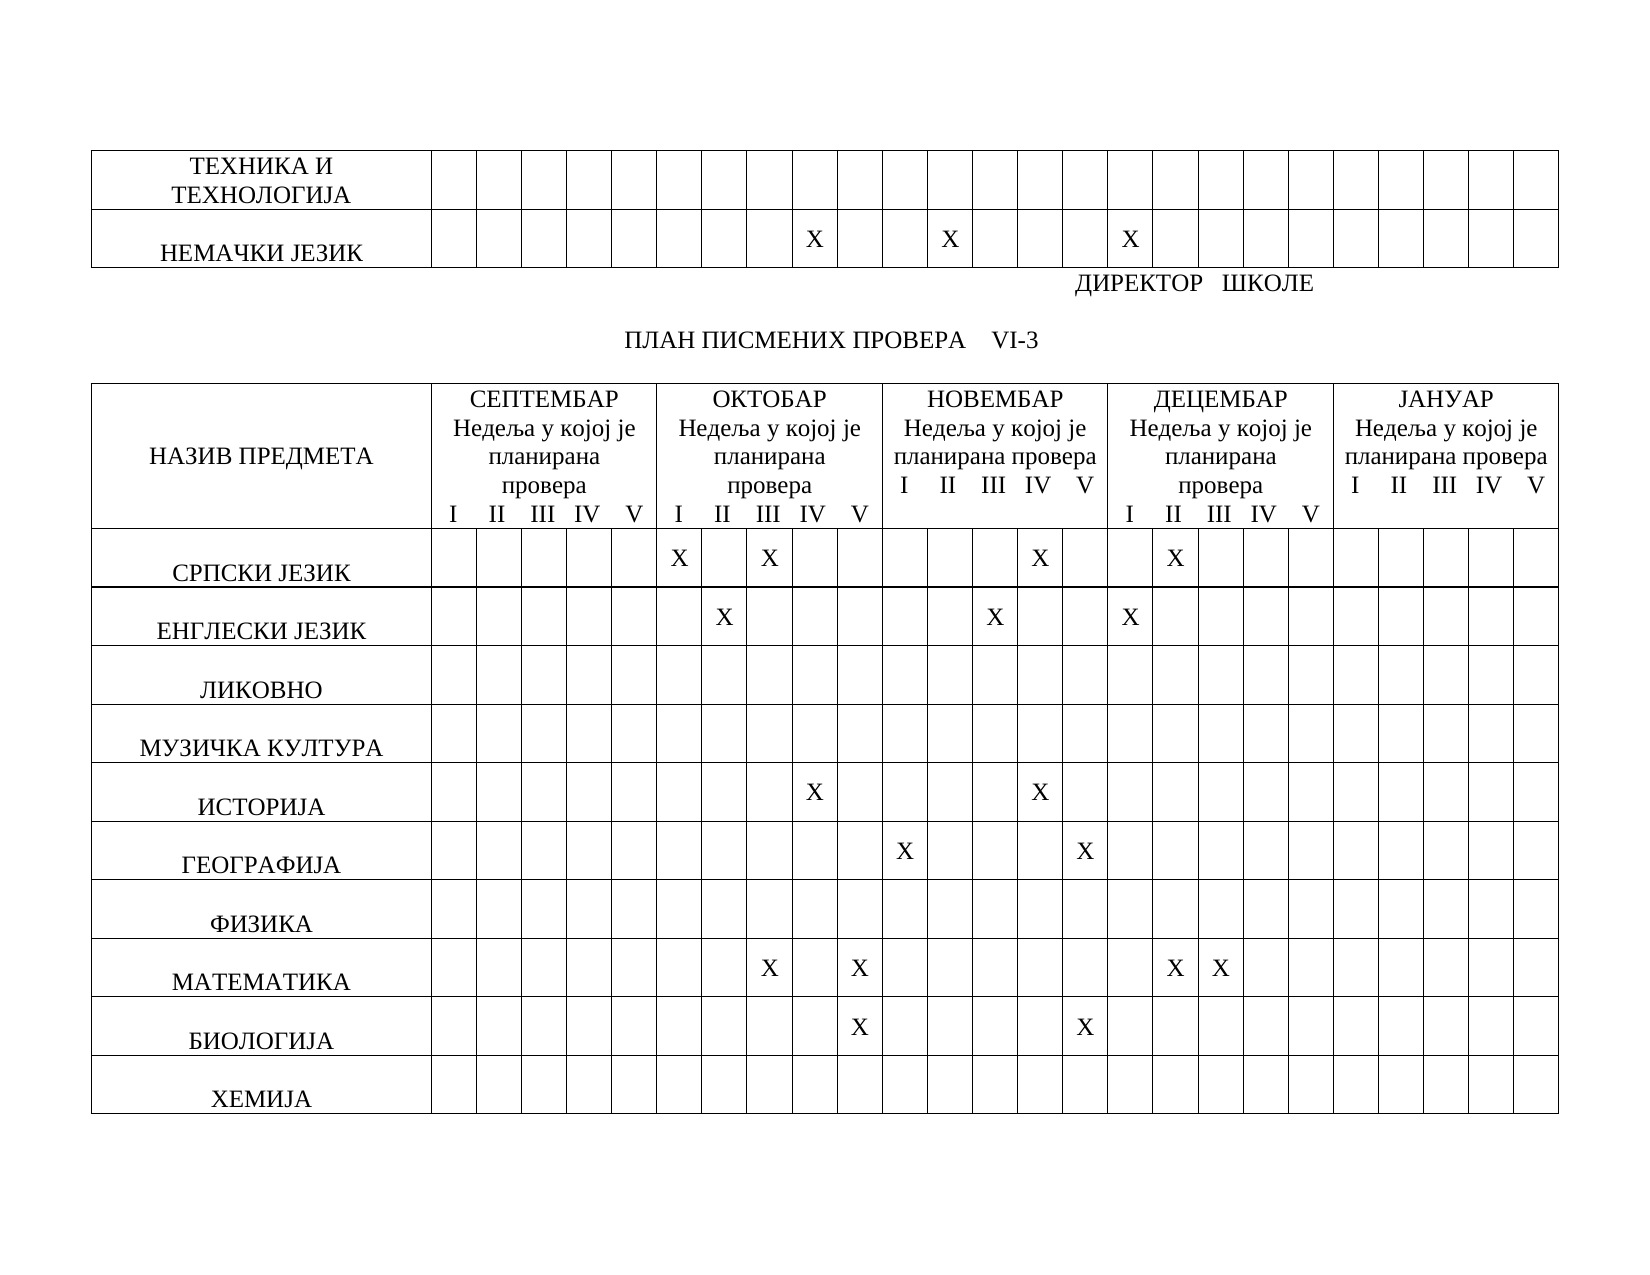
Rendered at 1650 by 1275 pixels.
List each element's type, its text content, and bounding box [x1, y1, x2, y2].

table_cell [477, 880, 521, 938]
table_cell [1199, 997, 1243, 1055]
table_cell [1199, 822, 1243, 879]
table_cell [793, 822, 837, 879]
table_cell [612, 822, 656, 879]
table_cell [1108, 997, 1152, 1055]
table_cell [1334, 646, 1378, 703]
table_cell [432, 151, 476, 208]
table_cell X [928, 210, 972, 267]
table_cell [793, 1056, 837, 1113]
table_cell [747, 210, 792, 267]
table_cell [838, 588, 882, 645]
table_cell [1379, 705, 1423, 762]
table_cell [1379, 588, 1423, 645]
table_cell [973, 151, 1017, 208]
table_cell [747, 151, 792, 208]
table_cell [973, 822, 1017, 879]
table_cell [973, 1056, 1017, 1113]
table_cell [1018, 880, 1062, 938]
table_cell X [1153, 939, 1198, 996]
table_cell [1424, 939, 1468, 996]
table_cell [522, 997, 566, 1055]
table_cell [1018, 151, 1062, 208]
table_cell X [838, 939, 882, 996]
table_cell [1153, 646, 1198, 703]
table_cell [612, 880, 656, 938]
table_cell [1469, 151, 1513, 208]
table_cell [1199, 763, 1243, 821]
table_cell [702, 997, 746, 1055]
table_cell [1289, 529, 1333, 586]
table_cell [928, 880, 972, 938]
table_cell [702, 1056, 746, 1113]
table_cell [928, 151, 972, 208]
table_cell [1334, 822, 1378, 879]
table_cell [928, 763, 972, 821]
table_cell [1244, 210, 1288, 267]
table_cell X [1153, 529, 1198, 586]
table_cell [793, 939, 837, 996]
table_cell [1424, 880, 1468, 938]
table_cell [1199, 705, 1243, 762]
table_cell [793, 588, 837, 645]
table_cell [928, 646, 972, 703]
table_header OКТОБАР Недеља у којој је планирана провера I II III IV V [657, 384, 882, 528]
table_cell X [1108, 210, 1152, 267]
table_cell [973, 529, 1017, 586]
table_cell [1379, 1056, 1423, 1113]
table_cell [1379, 646, 1423, 703]
table_cell [1514, 939, 1558, 996]
table_cell [612, 588, 656, 645]
table_cell [1289, 880, 1333, 938]
table_cell [883, 997, 927, 1055]
table_cell [1153, 588, 1198, 645]
table_cell [432, 997, 476, 1055]
table_cell [1334, 1056, 1378, 1113]
table_cell [1424, 151, 1468, 208]
table_cell [883, 763, 927, 821]
table_cell [1514, 1056, 1558, 1113]
table_cell [883, 529, 927, 586]
table_cell X [702, 588, 746, 645]
table_cell [1289, 939, 1333, 996]
table_cell [838, 151, 882, 208]
table_cell [522, 646, 566, 703]
table_cell [883, 1056, 927, 1113]
table_cell [522, 210, 566, 267]
table_cell [928, 939, 972, 996]
table_cell МУЗИЧКА КУЛТУРА [92, 705, 431, 762]
table_cell [838, 880, 882, 938]
table_cell [1424, 646, 1468, 703]
table_cell [1289, 705, 1333, 762]
table_cell [1108, 1056, 1152, 1113]
table_cell [973, 646, 1017, 703]
table_cell ЕНГЛЕСКИ ЈЕЗИК [92, 588, 431, 645]
table_cell [747, 646, 792, 703]
table_cell [477, 210, 521, 267]
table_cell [92, 151, 431, 208]
table_cell [1424, 705, 1468, 762]
table_cell [1514, 646, 1558, 703]
table_cell [1289, 151, 1333, 208]
table_cell [567, 763, 611, 821]
table_cell [1424, 822, 1468, 879]
table_cell [522, 588, 566, 645]
table_cell [1334, 588, 1378, 645]
table_cell [1424, 588, 1468, 645]
table_cell [1063, 939, 1107, 996]
table_cell [657, 763, 701, 821]
table_cell [1244, 646, 1288, 703]
table_cell X [838, 997, 882, 1055]
table_cell [522, 705, 566, 762]
table_cell [1289, 210, 1333, 267]
table_cell [928, 529, 972, 586]
table_cell [1153, 822, 1198, 879]
table_cell X [1018, 529, 1062, 586]
table_cell [928, 588, 972, 645]
table_cell [1514, 763, 1558, 821]
table_cell [477, 939, 521, 996]
table_cell [1199, 646, 1243, 703]
table_cell [432, 822, 476, 879]
table_cell [1424, 763, 1468, 821]
table_cell [747, 705, 792, 762]
table_cell [1244, 588, 1288, 645]
table_cell [1244, 939, 1288, 996]
table_cell [567, 646, 611, 703]
table_cell [1063, 588, 1107, 645]
table_cell [1199, 880, 1243, 938]
table_cell [1289, 588, 1333, 645]
table_cell [793, 529, 837, 586]
table_cell МАТЕМАТИКА [92, 939, 431, 996]
table_cell [1379, 939, 1423, 996]
table_cell [883, 588, 927, 645]
table_cell [1199, 588, 1243, 645]
table_cell [747, 822, 792, 879]
table_cell [702, 880, 746, 938]
table_cell [567, 822, 611, 879]
table_cell [883, 646, 927, 703]
table_header СЕПТЕМБАР Недеља у којој је планирана провера I II III IV V [432, 384, 656, 528]
table_cell [1334, 151, 1378, 208]
table_cell [1244, 151, 1288, 208]
table_cell [1244, 763, 1288, 821]
table_cell [432, 705, 476, 762]
table_cell ГЕОГРАФИЈА [92, 822, 431, 879]
table_cell [657, 939, 701, 996]
table_cell [1244, 529, 1288, 586]
table_header ЈАНУАР Недеља у којој је планирана провера I II III IV V [1334, 384, 1558, 528]
table_cell [657, 151, 701, 208]
table_cell [612, 1056, 656, 1113]
table_cell [702, 763, 746, 821]
table_cell [1469, 529, 1513, 586]
table_header ДЕЦЕМБАР Недеља у којој је планирана провера I II III IV V [1108, 384, 1333, 528]
table_cell [1514, 880, 1558, 938]
table_cell [1514, 529, 1558, 586]
table_cell [1469, 210, 1513, 267]
table_cell [1469, 1056, 1513, 1113]
table_cell X [1018, 763, 1062, 821]
table_header НОВЕМБАР Недеља у којој је планирана провера I II III IV V [883, 384, 1107, 528]
table_cell [1063, 151, 1107, 208]
table_cell [1289, 646, 1333, 703]
table_cell [1063, 705, 1107, 762]
table_cell [1289, 997, 1333, 1055]
table_cell [612, 529, 656, 586]
table_cell [522, 880, 566, 938]
table_cell [1289, 1056, 1333, 1113]
table_cell [1108, 705, 1152, 762]
table_cell [612, 210, 656, 267]
table_cell [432, 880, 476, 938]
table_cell [432, 588, 476, 645]
table_cell [1244, 880, 1288, 938]
table_cell [612, 763, 656, 821]
table_cell [838, 646, 882, 703]
table_cell [838, 210, 882, 267]
table_cell [522, 763, 566, 821]
table_cell [1063, 763, 1107, 821]
table_cell [1153, 763, 1198, 821]
table_cell [1063, 646, 1107, 703]
table_cell [1514, 151, 1558, 208]
table_cell [657, 210, 701, 267]
table_cell [838, 1056, 882, 1113]
table_cell ИСТОРИЈА [92, 763, 431, 821]
table_cell БИОЛОГИЈА [92, 997, 431, 1055]
table_cell [567, 210, 611, 267]
table_cell X [883, 822, 927, 879]
table_cell [973, 939, 1017, 996]
table_cell [747, 763, 792, 821]
table_cell [1018, 588, 1062, 645]
table_cell [973, 210, 1017, 267]
table_cell ХЕМИЈА [92, 1056, 431, 1113]
table_cell [1469, 763, 1513, 821]
table_cell [567, 529, 611, 586]
table_cell [973, 880, 1017, 938]
table_cell [1424, 529, 1468, 586]
table_cell [567, 939, 611, 996]
table_cell [1018, 822, 1062, 879]
table_cell [1469, 646, 1513, 703]
text ПЛАН ПИСМЕНИХ ПРОВЕРА VI-3 [150, 326, 1500, 354]
table_cell [477, 705, 521, 762]
table_cell [1244, 822, 1288, 879]
table_cell [702, 210, 746, 267]
table_cell [838, 822, 882, 879]
table_cell [1334, 939, 1378, 996]
table_cell [1153, 1056, 1198, 1113]
table_cell [1063, 210, 1107, 267]
table_cell [1379, 822, 1423, 879]
table_cell [1334, 210, 1378, 267]
table_cell [793, 997, 837, 1055]
table_cell [793, 151, 837, 208]
table_cell [432, 939, 476, 996]
table_cell X [793, 210, 837, 267]
table_cell [702, 151, 746, 208]
table_cell [612, 997, 656, 1055]
table_cell [657, 880, 701, 938]
table_cell СРПСКИ ЈЕЗИК [92, 529, 431, 586]
table_cell [477, 529, 521, 586]
table_cell [928, 1056, 972, 1113]
table_cell [1289, 763, 1333, 821]
table_cell [1199, 1056, 1243, 1113]
table_cell [432, 646, 476, 703]
table_cell [883, 939, 927, 996]
table_cell [522, 822, 566, 879]
table_cell [1469, 880, 1513, 938]
table_cell [1514, 822, 1558, 879]
table_cell X [973, 588, 1017, 645]
table_cell [1424, 997, 1468, 1055]
table_cell [1379, 997, 1423, 1055]
table_cell [477, 763, 521, 821]
text ДИРЕКТОР ШКОЛЕ [150, 268, 1500, 297]
table_cell [1469, 705, 1513, 762]
table_cell [1108, 529, 1152, 586]
table_cell X [747, 939, 792, 996]
table_cell [1199, 529, 1243, 586]
table_cell [612, 646, 656, 703]
table_cell [928, 997, 972, 1055]
table_cell [1108, 880, 1152, 938]
table_cell [1379, 529, 1423, 586]
table_cell X [1063, 997, 1107, 1055]
table_cell [838, 763, 882, 821]
table_cell [657, 588, 701, 645]
table_cell [1108, 763, 1152, 821]
table_cell [883, 880, 927, 938]
table_cell [1063, 529, 1107, 586]
table_cell [522, 1056, 566, 1113]
table_cell [1153, 210, 1198, 267]
table_cell [1244, 1056, 1288, 1113]
table_cell ФИЗИКА [92, 880, 431, 938]
table_cell [1379, 880, 1423, 938]
table_cell [973, 705, 1017, 762]
table_cell [477, 997, 521, 1055]
table_cell [1199, 151, 1243, 208]
table_cell [567, 880, 611, 938]
table_cell [1199, 210, 1243, 267]
table_cell [747, 997, 792, 1055]
table_cell [973, 997, 1017, 1055]
table_cell [702, 646, 746, 703]
table_cell [883, 210, 927, 267]
table_cell [702, 939, 746, 996]
table_cell [883, 705, 927, 762]
table_cell [1063, 880, 1107, 938]
table_cell [612, 939, 656, 996]
table_cell [1514, 588, 1558, 645]
table_cell [1469, 822, 1513, 879]
table_cell X [747, 529, 792, 586]
table_cell [1334, 705, 1378, 762]
table_cell НЕМАЧКИ ЈЕЗИК [92, 210, 431, 267]
table_cell [522, 151, 566, 208]
table_cell [883, 151, 927, 208]
table_cell X [793, 763, 837, 821]
table_cell [928, 705, 972, 762]
table_cell [612, 705, 656, 762]
table_cell [567, 997, 611, 1055]
table_cell X [657, 529, 701, 586]
table_cell [1424, 210, 1468, 267]
table_cell [702, 529, 746, 586]
table_cell [1424, 1056, 1468, 1113]
table_cell [1334, 997, 1378, 1055]
table_cell [477, 151, 521, 208]
table_cell [432, 1056, 476, 1113]
table_cell [1469, 939, 1513, 996]
table_cell [1018, 939, 1062, 996]
table_cell [1018, 646, 1062, 703]
table_cell [567, 1056, 611, 1113]
table_cell [1153, 705, 1198, 762]
table_cell [567, 588, 611, 645]
table_cell [657, 1056, 701, 1113]
table_cell [1153, 880, 1198, 938]
table_cell [1514, 997, 1558, 1055]
table_cell [1153, 997, 1198, 1055]
table_cell [1018, 1056, 1062, 1113]
table_cell [747, 1056, 792, 1113]
table_cell [1514, 705, 1558, 762]
table_cell [1334, 763, 1378, 821]
table_cell [1379, 151, 1423, 208]
table_cell [747, 880, 792, 938]
table_cell [657, 822, 701, 879]
table_cell [702, 822, 746, 879]
table_cell [477, 588, 521, 645]
table_cell ЛИКОВНО [92, 646, 431, 703]
table_cell [1108, 646, 1152, 703]
table_cell [477, 646, 521, 703]
table_cell [793, 646, 837, 703]
table_cell [477, 822, 521, 879]
table_header НАЗИВ ПРЕДМЕТА [92, 384, 431, 528]
table_cell [432, 529, 476, 586]
table_cell [522, 529, 566, 586]
table_cell [657, 646, 701, 703]
table_cell [432, 210, 476, 267]
table_cell [1469, 997, 1513, 1055]
table_cell X [1199, 939, 1243, 996]
table_cell [1334, 880, 1378, 938]
table_cell [793, 705, 837, 762]
table_cell [567, 705, 611, 762]
table_cell [1063, 1056, 1107, 1113]
table_cell X [1108, 588, 1152, 645]
table_cell [1514, 210, 1558, 267]
table_cell [1469, 588, 1513, 645]
table_cell [1108, 939, 1152, 996]
table_cell [477, 1056, 521, 1113]
table_cell X [1063, 822, 1107, 879]
table_cell [1379, 210, 1423, 267]
table_cell [1244, 705, 1288, 762]
table_cell [1018, 705, 1062, 762]
table_cell [1289, 822, 1333, 879]
table_cell [1108, 151, 1152, 208]
table_cell [1018, 210, 1062, 267]
table_cell [793, 880, 837, 938]
table_cell [522, 939, 566, 996]
table_cell [928, 822, 972, 879]
table_cell [1379, 763, 1423, 821]
table_cell [567, 151, 611, 208]
table_cell [1153, 151, 1198, 208]
table_cell [612, 151, 656, 208]
table_cell [1244, 997, 1288, 1055]
table_cell [838, 529, 882, 586]
table_cell [432, 763, 476, 821]
table_cell [1018, 997, 1062, 1055]
table_cell [747, 588, 792, 645]
table_cell [657, 997, 701, 1055]
table_cell [657, 705, 701, 762]
table_cell [838, 705, 882, 762]
table_cell [702, 705, 746, 762]
table_cell [1334, 529, 1378, 586]
table_cell [973, 763, 1017, 821]
table_cell [1108, 822, 1152, 879]
